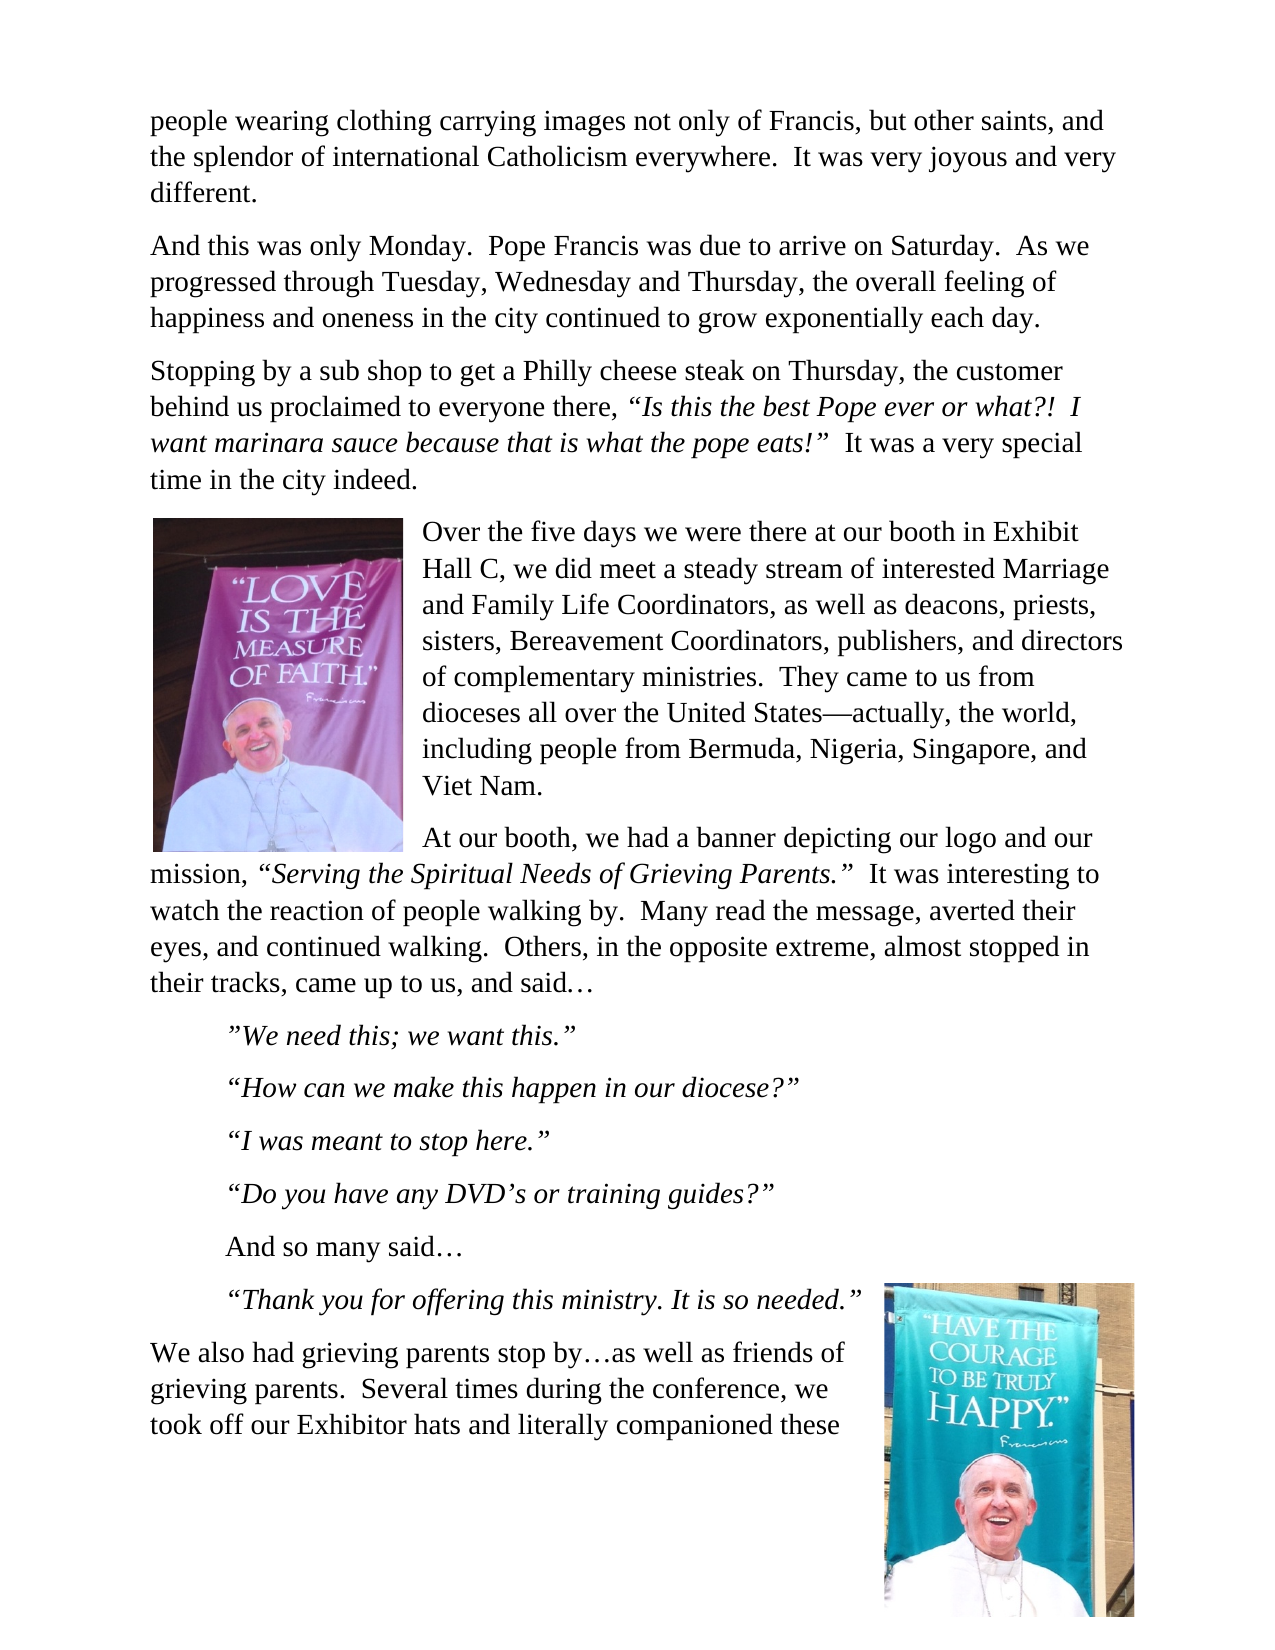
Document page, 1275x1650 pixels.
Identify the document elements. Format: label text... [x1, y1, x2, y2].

text “I was meant to stop here.” [225, 1087, 1125, 1121]
picture [884, 1247, 1135, 1578]
picture [153, 482, 404, 814]
text And this was only Monday. Pope Francis was due to arrive on Saturday. As we progressed through Tuesday, Wednesday and Thursday, the overall feeling of happiness and oneness in the city continued to grow exponentially each day. [150, 192, 1125, 298]
text At our booth, we had a banner depicting our logo and our mission, “Serving the Spiritual Needs of Grieving Parents.” It was interesting to watch the reaction of people walking by. Many read the message, averted their eyes, and continued walking. Others, in the opposite extreme, almost stopped in their tracks, came up to us, and said… [150, 784, 1125, 962]
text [150, 103, 1125, 173]
text And so many said… [225, 1193, 1125, 1226]
text “How can we make this happen in our diocese?” [225, 1034, 1125, 1068]
text “Do you have any DVD’s or training guides?” [225, 1140, 1125, 1174]
text “Thank you for offering this ministry. It is so needed.” [225, 1246, 1125, 1279]
text ”We need this; we want this.” [225, 982, 1125, 1015]
text Stopping by a sub shop to get a Philly cheese steak on Thursday, the customer behind us proclaimed to everyone there, “Is this the best Pope ever or what?! I want marinara sauce because that is what the pope eats!” It was a very special time in the city indeed. [150, 317, 1125, 459]
